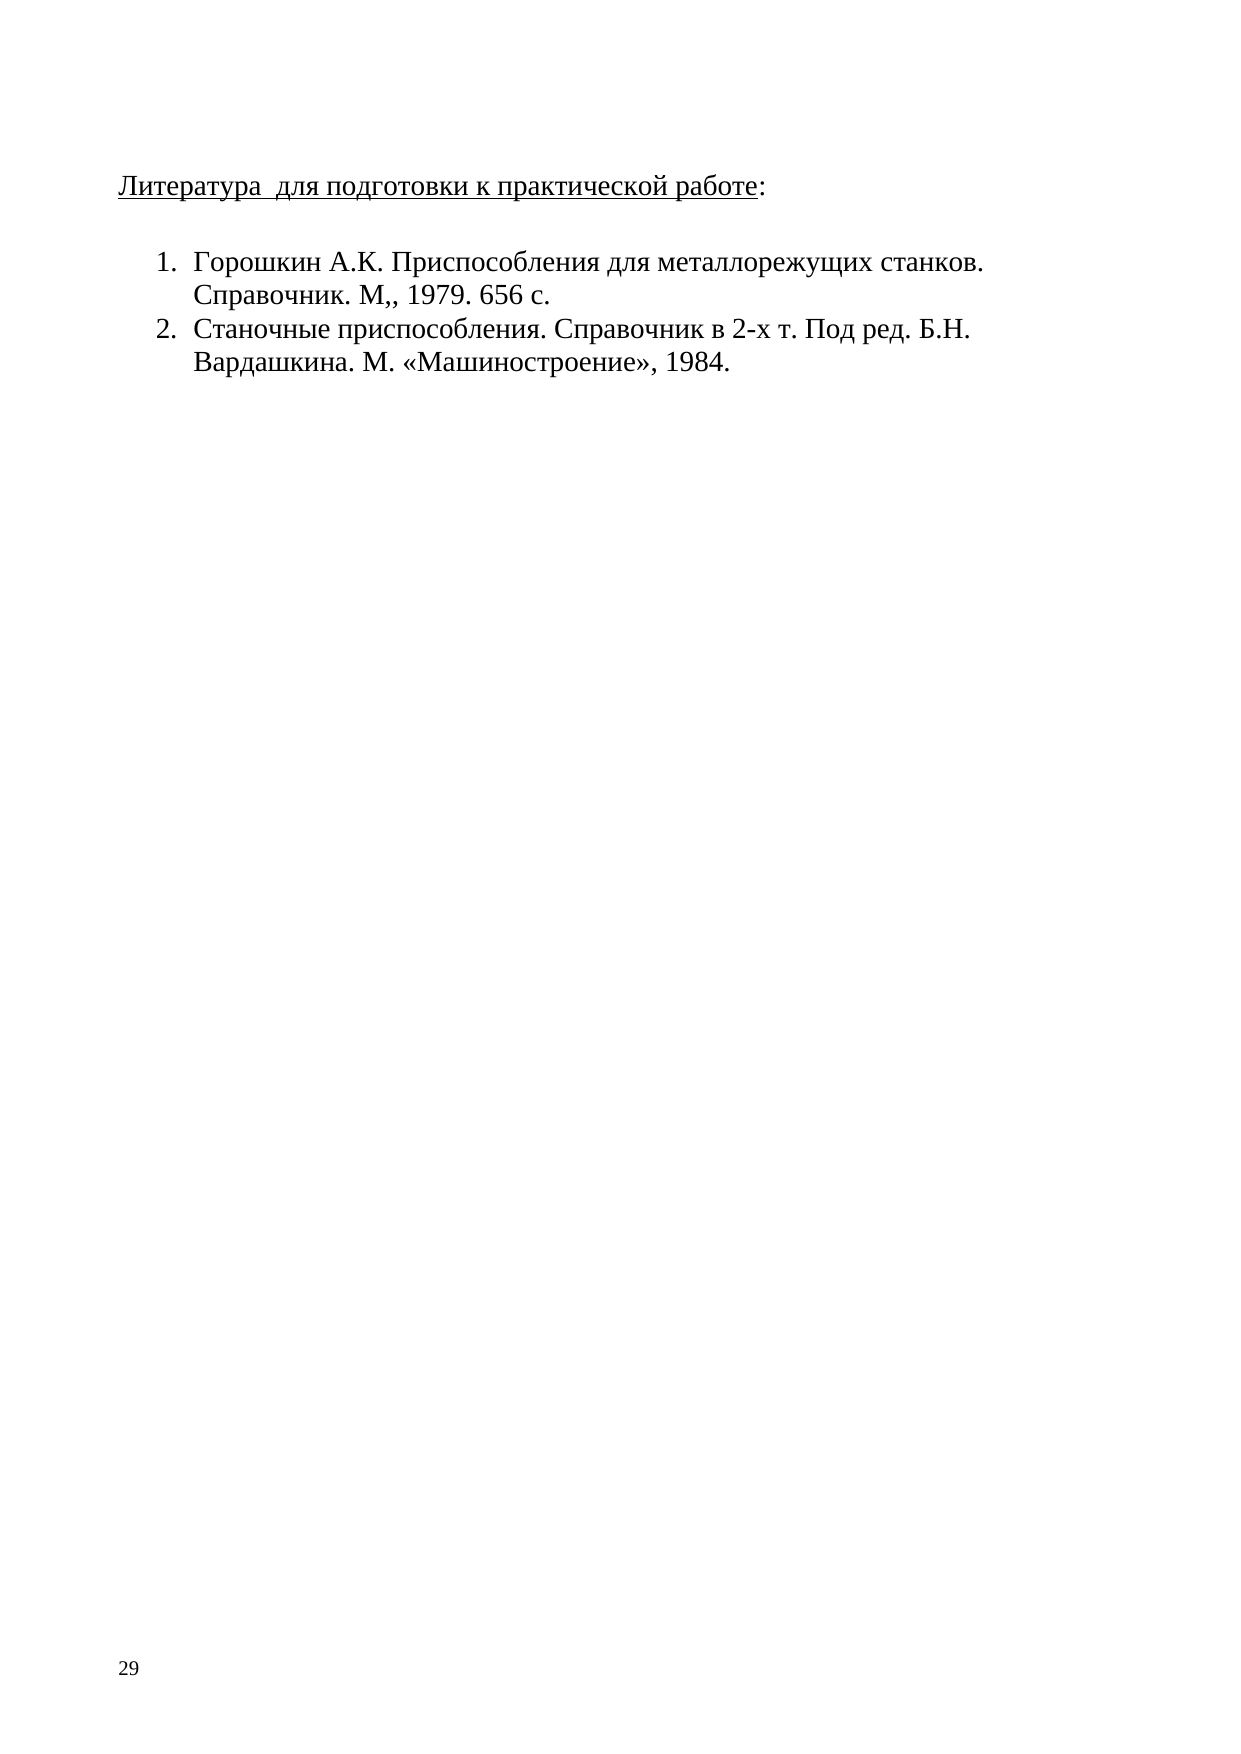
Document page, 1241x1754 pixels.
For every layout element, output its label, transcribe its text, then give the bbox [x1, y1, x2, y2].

list Горошкин А.К. Приспособления для металлорежущих станков. Справочник. М,, 1979. 656 с. [156, 244, 1122, 311]
list Литература для подготовки к практической работе: [118, 168, 1122, 202]
list Станочные приспособления. Справочник в 2-х т. Под ред. Б.Н. Вардашкина. М. «Машиностроение», 1984. [156, 311, 1122, 378]
